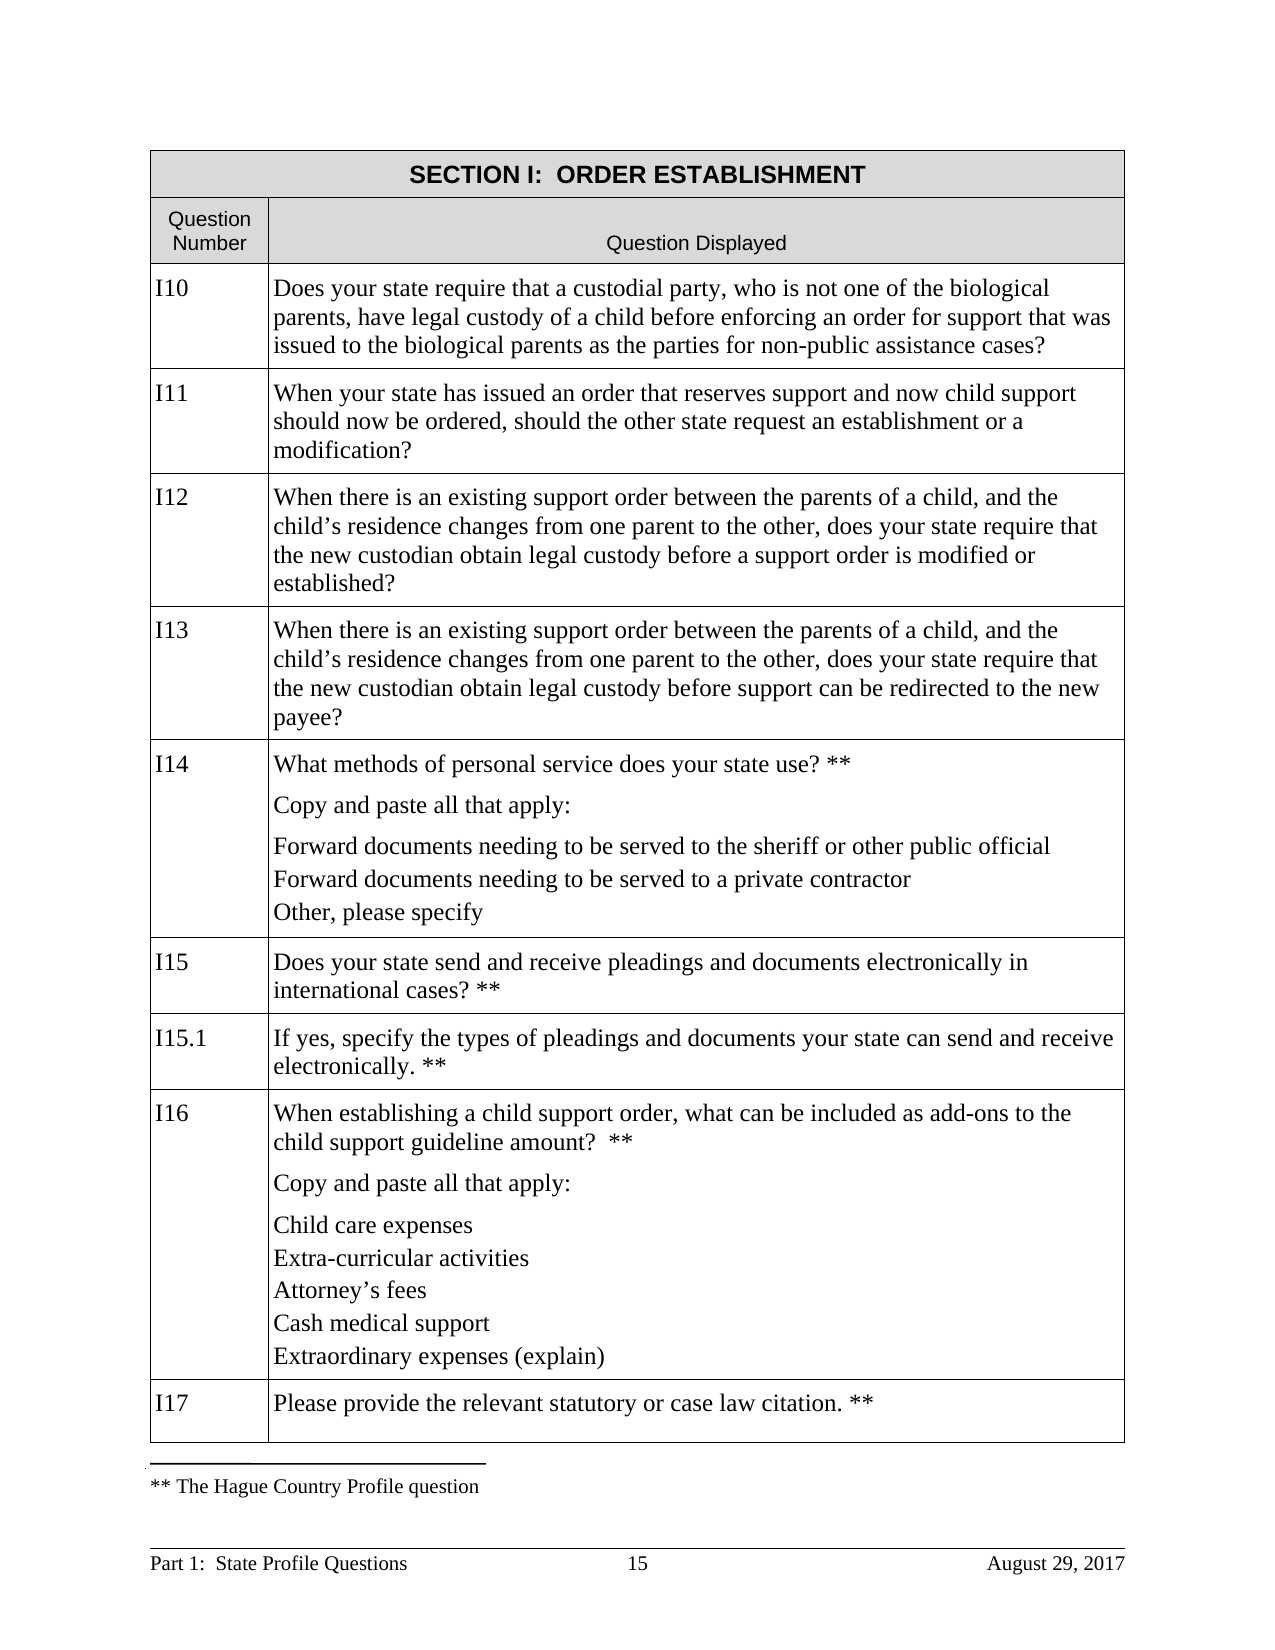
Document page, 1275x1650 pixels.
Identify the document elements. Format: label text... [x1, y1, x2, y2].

table_cell I16 [151, 1090, 268, 1379]
table_cell When there is an existing support order between the parents of a child, and the child’s residence changes from one parent to the other, does your state require that the new custodian obtain legal custody before a support order is modified or established? [269, 474, 1124, 606]
table_cell Does your state require that a custodial party, who is not one of the biological parents, have legal custody of a child before enforcing an order for support that was issued to the biological parents as the parties for non-public assistance cases? [269, 264, 1124, 368]
table_cell I13 [151, 607, 268, 739]
table_cell I12 [151, 474, 268, 606]
table_cell Please provide the relevant statutory or case law citation. ** [269, 1380, 1124, 1442]
table_cell When establishing a child support order, what can be included as add-ons to the child support guideline amount? ** Copy and paste all that apply: Child care expenses Extra-curricular activities Attorney’s fees Cash medical support Extraordinary expenses (explain) [269, 1090, 1124, 1379]
table_cell Question Number [151, 198, 268, 263]
table_header Section I: Order Establishment [151, 151, 1124, 197]
table_cell If yes, specify the types of pleadings and documents your state can send and receive electronically. ** [269, 1014, 1124, 1089]
table_cell I10 [151, 264, 268, 368]
table_cell I14 [151, 740, 268, 937]
table_cell I15 [151, 938, 268, 1013]
table_cell I15.1 [151, 1014, 268, 1089]
table_cell I17 [151, 1380, 268, 1442]
table_cell I11 [151, 369, 268, 472]
table_cell Question Displayed [269, 198, 1124, 263]
table_cell When your state has issued an order that reserves support and now child support should now be ordered, should the other state request an establishment or a modification? [269, 369, 1124, 472]
table_cell What methods of personal service does your state use? ** Copy and paste all that apply: Forward documents needing to be served to the sheriff or other public official Forward documents needing to be served to a private contractor Other, please specify [269, 740, 1124, 937]
table_cell When there is an existing support order between the parents of a child, and the child’s residence changes from one parent to the other, does your state require that the new custodian obtain legal custody before support can be redirected to the new payee? [269, 607, 1124, 739]
table_cell Does your state send and receive pleadings and documents electronically in international cases? ** [269, 938, 1124, 1013]
